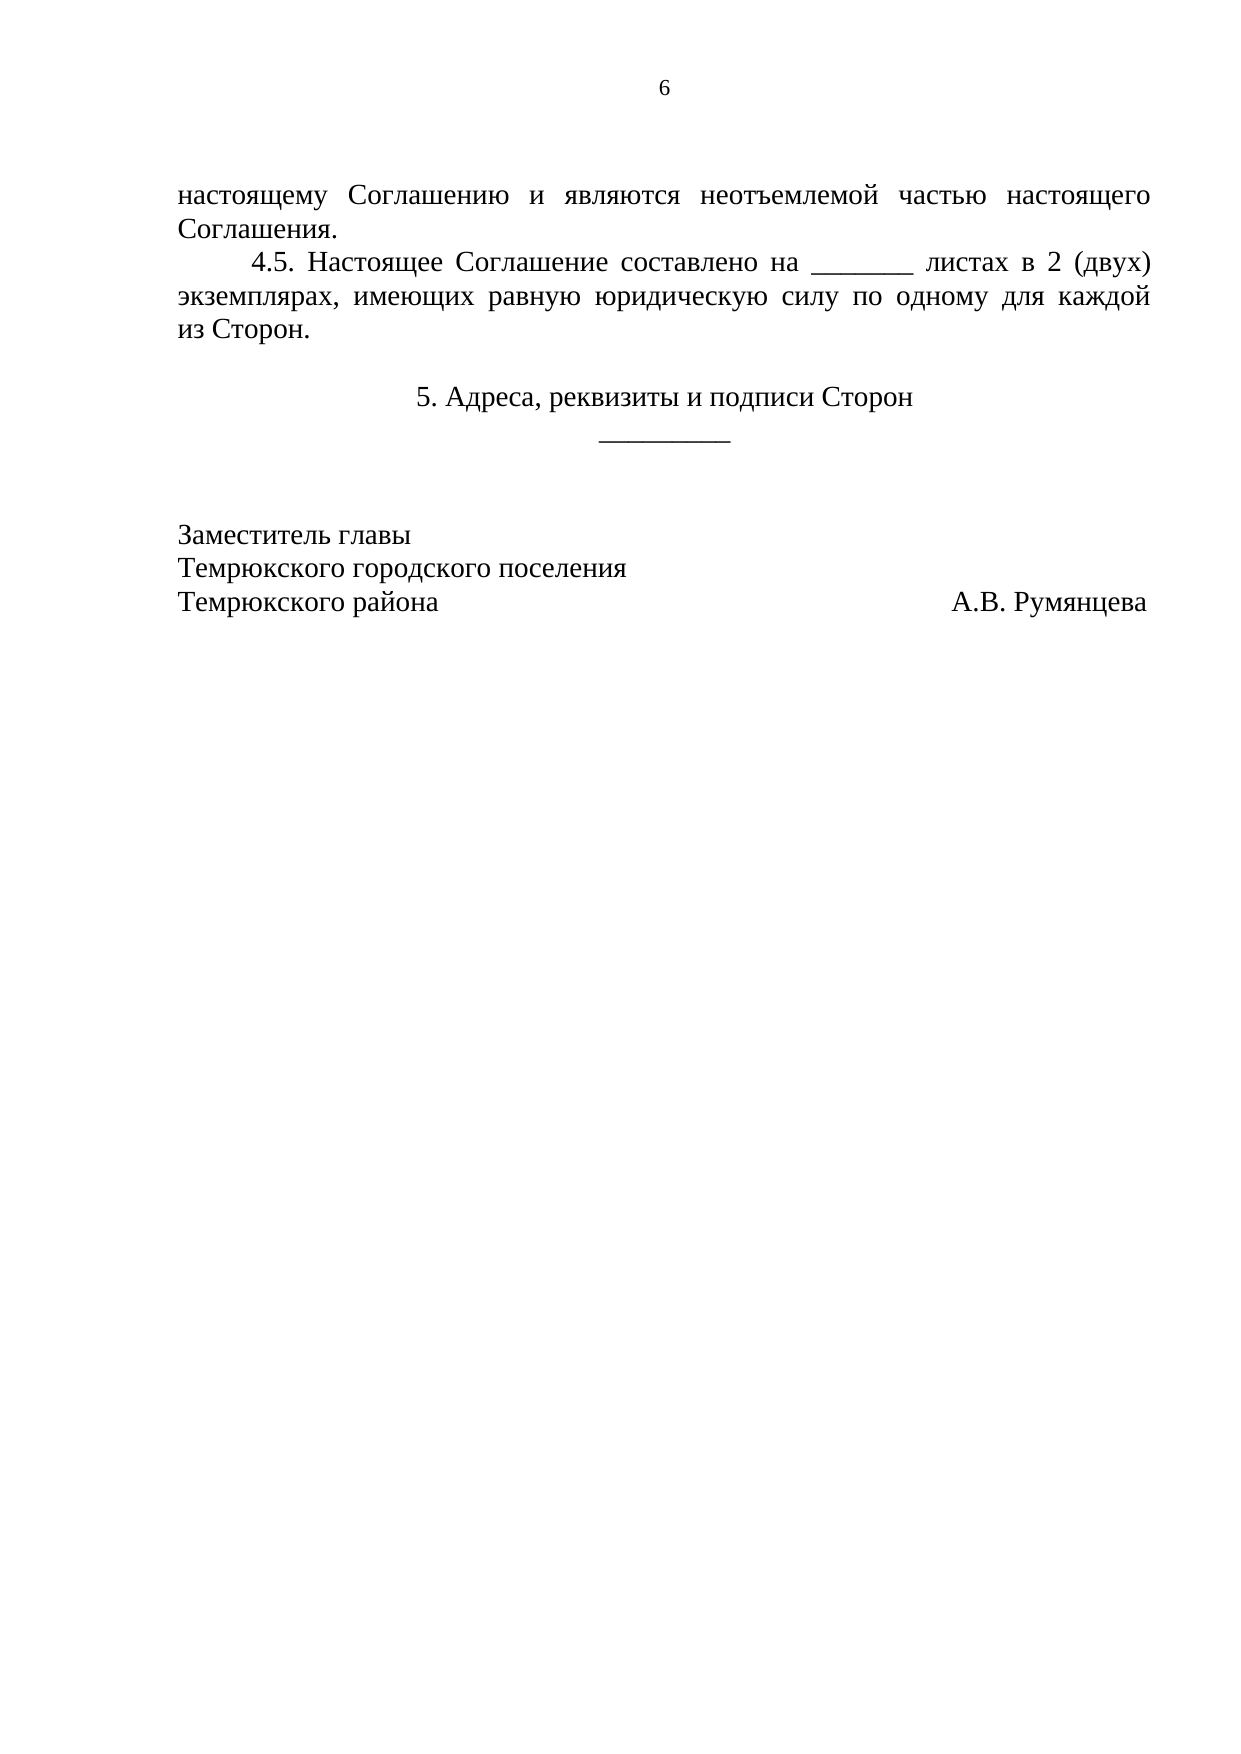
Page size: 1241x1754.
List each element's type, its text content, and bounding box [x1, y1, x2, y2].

text Темрюкского городского поселения [177, 550, 1152, 584]
text Заместитель главы [177, 517, 1152, 550]
text 5. Адреса, реквизиты и подписи Сторон [177, 379, 1152, 412]
text 4.5. Настоящее Соглашение составлено на _______ листах в 2 (двух) экземплярах, имеющих равную юридическую силу по одному для каждой из Сторон. [177, 244, 1152, 345]
text _________ [177, 412, 1152, 446]
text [177, 177, 1152, 244]
text Темрюкского района А.В. Румянцева [177, 584, 1152, 617]
